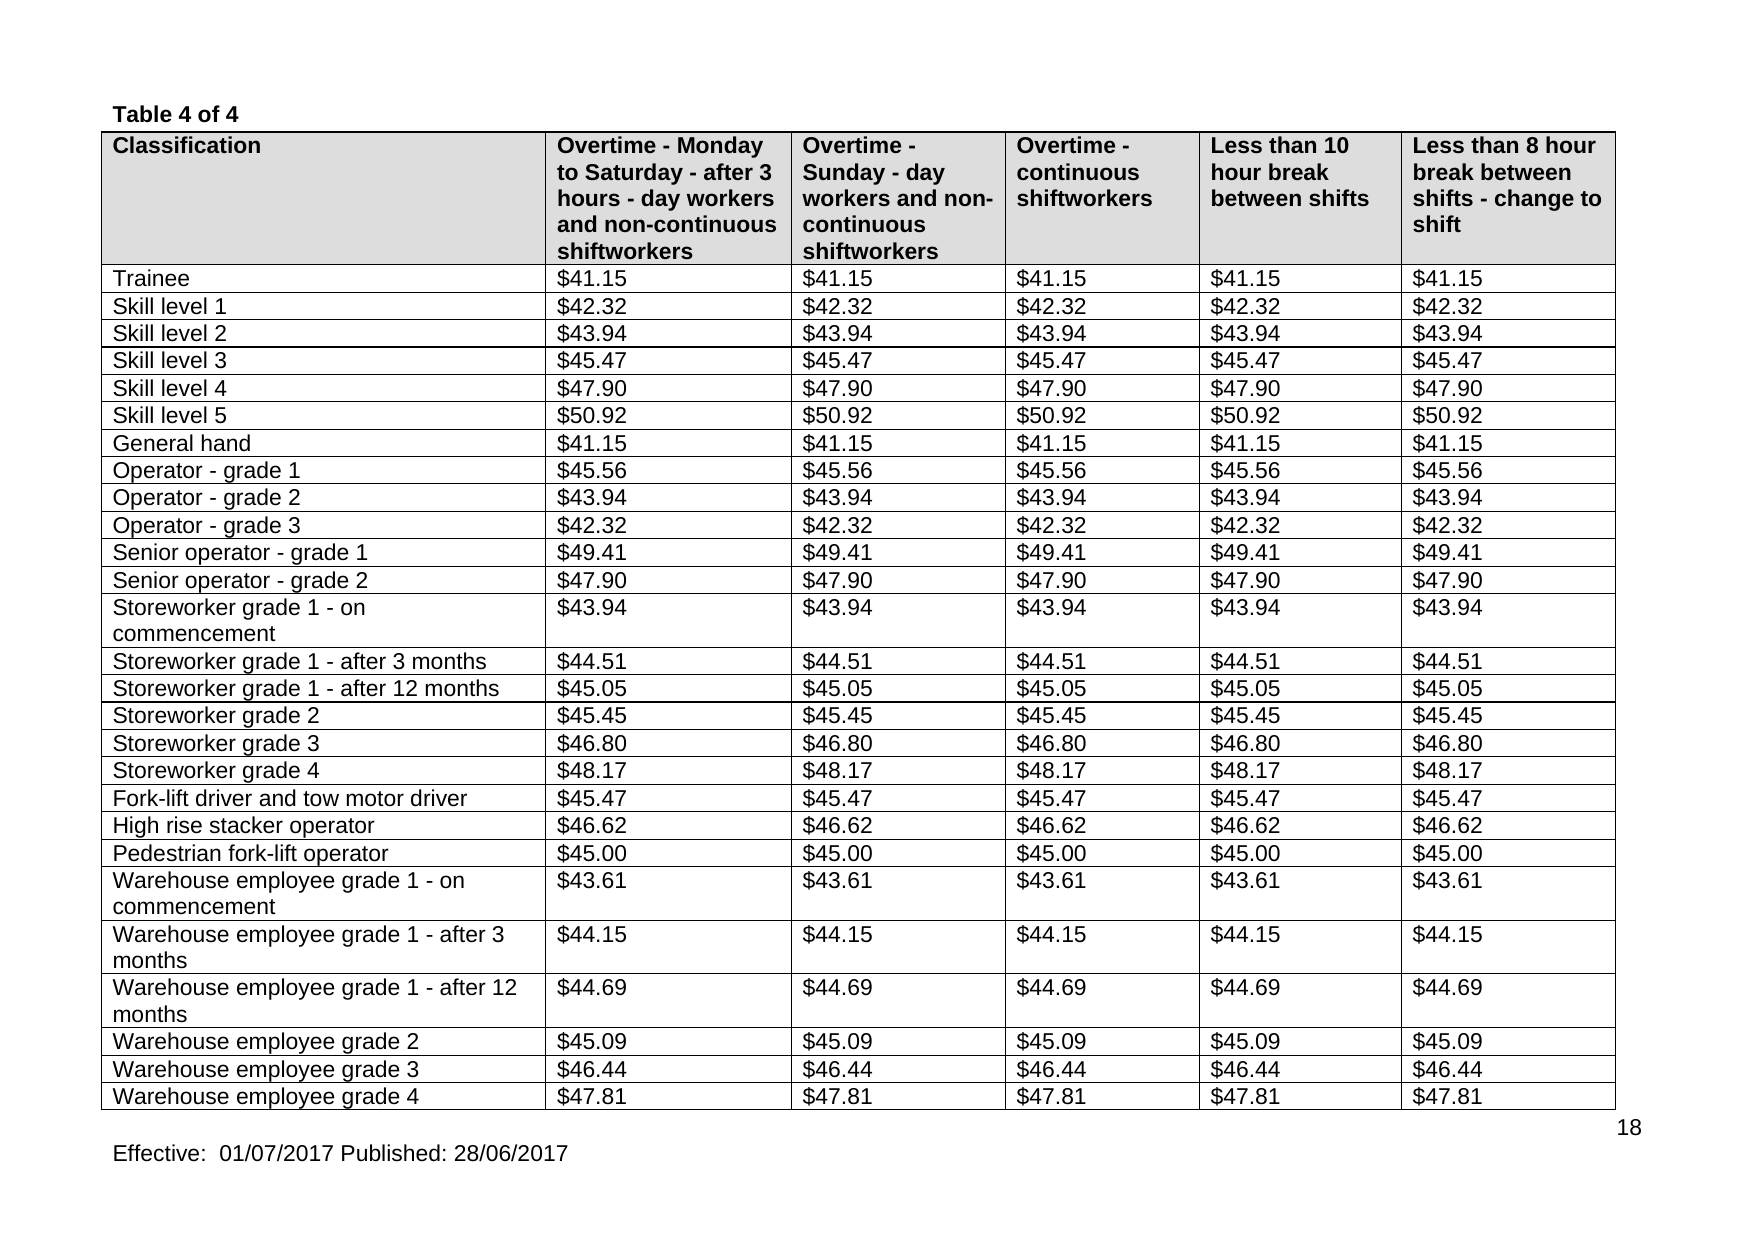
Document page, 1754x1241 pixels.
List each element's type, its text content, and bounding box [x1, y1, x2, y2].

table_cell $45.05 [1402, 675, 1615, 701]
table_cell $44.51 [1006, 648, 1199, 674]
table_cell $47.81 [1006, 1083, 1199, 1109]
table_cell Storeworker grade 1 - on commencement [102, 594, 545, 647]
table_cell $46.80 [1006, 730, 1199, 756]
table_cell Skill level 1 [102, 293, 545, 319]
table_cell $45.47 [1200, 348, 1401, 374]
table_cell Skill level 4 [102, 375, 545, 401]
table_cell Storeworker grade 3 [102, 730, 545, 756]
table_cell $47.90 [792, 375, 1005, 401]
table_cell $48.17 [1200, 757, 1401, 784]
table_cell $43.94 [1402, 594, 1615, 647]
table_header Less than 8 hour break between shifts - change to shift [1402, 133, 1615, 264]
table_cell $43.94 [1006, 484, 1199, 511]
table_cell $46.44 [1200, 1056, 1401, 1082]
table_cell $45.47 [1402, 348, 1615, 374]
table_cell $45.56 [1200, 457, 1401, 483]
table_cell $43.94 [1402, 484, 1615, 511]
table_cell $43.94 [792, 320, 1005, 346]
table_cell $45.47 [1006, 348, 1199, 374]
table_cell $45.00 [1006, 840, 1199, 866]
table_cell Senior operator - grade 2 [102, 567, 545, 593]
table_cell $41.15 [792, 265, 1005, 292]
table_cell $47.90 [1402, 375, 1615, 401]
table_cell $44.69 [546, 974, 791, 1027]
table_cell $47.90 [1402, 567, 1615, 593]
table_cell $43.94 [1200, 320, 1401, 346]
table_cell $45.05 [1200, 675, 1401, 701]
table_cell $47.81 [1200, 1083, 1401, 1109]
table_cell $44.51 [546, 648, 791, 674]
table_cell High rise stacker operator [102, 812, 545, 838]
table_cell $45.56 [1402, 457, 1615, 483]
table_cell $45.00 [1402, 840, 1615, 866]
table_cell $44.15 [546, 921, 791, 973]
table_cell $42.32 [546, 512, 791, 538]
table_cell Warehouse employee grade 4 [102, 1083, 545, 1109]
table_cell $46.80 [792, 730, 1005, 756]
table_cell Storeworker grade 4 [102, 757, 545, 784]
table_cell Skill level 5 [102, 402, 545, 428]
table_cell $46.62 [1200, 812, 1401, 838]
table_cell $44.15 [1200, 921, 1401, 973]
table_cell $44.69 [1006, 974, 1199, 1027]
table_header Less than 10 hour break between shifts [1200, 133, 1401, 264]
table_cell Skill level 2 [102, 320, 545, 346]
table_cell $43.61 [1402, 867, 1615, 919]
table_cell $43.94 [1402, 320, 1615, 346]
table_cell $43.61 [1006, 867, 1199, 919]
table_cell $48.17 [1006, 757, 1199, 784]
table_cell $45.09 [1006, 1028, 1199, 1054]
table_cell $49.41 [1200, 539, 1401, 566]
table_cell $45.45 [1402, 703, 1615, 729]
table_cell $42.32 [1200, 512, 1401, 538]
table_cell $43.94 [792, 594, 1005, 647]
table_cell $45.05 [792, 675, 1005, 701]
table_cell $41.15 [1200, 265, 1401, 292]
table_cell $47.90 [1006, 375, 1199, 401]
table_cell $48.17 [1402, 757, 1615, 784]
table_cell $45.47 [1200, 785, 1401, 811]
table_cell $47.90 [1200, 567, 1401, 593]
table_cell $41.15 [1402, 430, 1615, 456]
table_cell $45.00 [792, 840, 1005, 866]
table_cell $45.56 [1006, 457, 1199, 483]
table_cell $43.94 [546, 594, 791, 647]
table_cell $49.41 [1006, 539, 1199, 566]
table_cell $45.09 [792, 1028, 1005, 1054]
table_cell $41.15 [546, 265, 791, 292]
table_cell $45.47 [1006, 785, 1199, 811]
table_cell Operator - grade 3 [102, 512, 545, 538]
table_cell $48.17 [546, 757, 791, 784]
table_cell $43.94 [1200, 484, 1401, 511]
table_cell Pedestrian fork-lift operator [102, 840, 545, 866]
table_cell $42.32 [792, 512, 1005, 538]
table_cell $42.32 [1200, 293, 1401, 319]
table_cell $42.32 [1402, 512, 1615, 538]
table_cell $41.15 [1200, 430, 1401, 456]
table_cell $47.90 [546, 567, 791, 593]
table_cell $44.15 [1402, 921, 1615, 973]
table_header Overtime - continuous shiftworkers [1006, 133, 1199, 264]
table_cell Senior operator - grade 1 [102, 539, 545, 566]
table_cell $44.51 [1402, 648, 1615, 674]
table_cell Trainee [102, 265, 545, 292]
table_cell $49.41 [792, 539, 1005, 566]
table_cell $47.90 [1200, 375, 1401, 401]
table_cell $46.80 [546, 730, 791, 756]
table_cell $46.44 [1402, 1056, 1615, 1082]
table_cell $45.00 [546, 840, 791, 866]
table_cell $49.41 [1402, 539, 1615, 566]
table_cell $46.44 [546, 1056, 791, 1082]
table_cell $50.92 [1402, 402, 1615, 428]
table_cell $45.56 [792, 457, 1005, 483]
table_cell $42.32 [792, 293, 1005, 319]
table_header Classification [102, 133, 545, 264]
table_cell $45.45 [1200, 703, 1401, 729]
table_cell $46.80 [1402, 730, 1615, 756]
table_cell $41.15 [1402, 265, 1615, 292]
table_cell $45.00 [1200, 840, 1401, 866]
table_cell $41.15 [1006, 430, 1199, 456]
table_cell $47.81 [792, 1083, 1005, 1109]
table_cell $42.32 [1006, 512, 1199, 538]
table_cell $43.94 [546, 484, 791, 511]
table_cell $46.80 [1200, 730, 1401, 756]
table_cell $44.69 [792, 974, 1005, 1027]
table_cell $45.45 [1006, 703, 1199, 729]
table_cell $43.61 [546, 867, 791, 919]
table_cell $45.09 [1200, 1028, 1401, 1054]
table_cell Warehouse employee grade 1 - after 3 months [102, 921, 545, 973]
table_cell Warehouse employee grade 2 [102, 1028, 545, 1054]
table_cell Warehouse employee grade 1 - on commencement [102, 867, 545, 919]
table_cell Operator - grade 2 [102, 484, 545, 511]
table_cell $46.62 [546, 812, 791, 838]
table_cell $42.32 [546, 293, 791, 319]
table_cell $44.15 [792, 921, 1005, 973]
table_cell $45.45 [792, 703, 1005, 729]
table_cell $43.94 [546, 320, 791, 346]
table_cell $47.81 [546, 1083, 791, 1109]
table_cell $45.47 [1402, 785, 1615, 811]
table_cell $47.90 [546, 375, 791, 401]
table_cell Skill level 3 [102, 348, 545, 374]
table_cell $41.15 [546, 430, 791, 456]
table_cell $43.94 [1006, 594, 1199, 647]
table_cell $47.90 [792, 567, 1005, 593]
table_cell $48.17 [792, 757, 1005, 784]
table_cell $44.51 [792, 648, 1005, 674]
table_header Overtime - Monday to Saturday - after 3 hours - day workers and non-continuous shiftworkers [546, 133, 791, 264]
table_cell $49.41 [546, 539, 791, 566]
table_cell $44.15 [1006, 921, 1199, 973]
table_cell $45.47 [792, 348, 1005, 374]
table_cell $45.47 [546, 785, 791, 811]
table_cell General hand [102, 430, 545, 456]
table_cell $45.09 [546, 1028, 791, 1054]
table_cell $45.56 [546, 457, 791, 483]
table_cell $46.44 [1006, 1056, 1199, 1082]
table_cell $45.09 [1402, 1028, 1615, 1054]
table_header Overtime - Sunday - day workers and non-continuous shiftworkers [792, 133, 1005, 264]
table_cell $46.62 [1402, 812, 1615, 838]
table_cell $46.44 [792, 1056, 1005, 1082]
table_cell $47.81 [1402, 1083, 1615, 1109]
table_cell Storeworker grade 1 - after 12 months [102, 675, 545, 701]
table_cell $45.47 [792, 785, 1005, 811]
table_cell $41.15 [1006, 265, 1199, 292]
table_cell $43.61 [1200, 867, 1401, 919]
table_cell $46.62 [792, 812, 1005, 838]
table_cell Storeworker grade 1 - after 3 months [102, 648, 545, 674]
table_cell $43.94 [1200, 594, 1401, 647]
table_cell $43.94 [1006, 320, 1199, 346]
table_cell $50.92 [1200, 402, 1401, 428]
table_cell $50.92 [1006, 402, 1199, 428]
table_cell $44.69 [1402, 974, 1615, 1027]
text Table 4 of 4 [112, 101, 1642, 127]
table_cell $43.94 [792, 484, 1005, 511]
table_cell $42.32 [1006, 293, 1199, 319]
table_cell $45.45 [546, 703, 791, 729]
table_cell Storeworker grade 2 [102, 703, 545, 729]
table_cell Warehouse employee grade 1 - after 12 months [102, 974, 545, 1027]
table_cell $41.15 [792, 430, 1005, 456]
table_cell $45.05 [1006, 675, 1199, 701]
table_cell $44.51 [1200, 648, 1401, 674]
table_cell $45.05 [546, 675, 791, 701]
table_cell $42.32 [1402, 293, 1615, 319]
table_cell $47.90 [1006, 567, 1199, 593]
table_cell $46.62 [1006, 812, 1199, 838]
table_cell $45.47 [546, 348, 791, 374]
table_cell Fork-lift driver and tow motor driver [102, 785, 545, 811]
table_cell $50.92 [792, 402, 1005, 428]
table_cell Operator - grade 1 [102, 457, 545, 483]
table_cell Warehouse employee grade 3 [102, 1056, 545, 1082]
table_cell $50.92 [546, 402, 791, 428]
table_cell $44.69 [1200, 974, 1401, 1027]
table_cell $43.61 [792, 867, 1005, 919]
